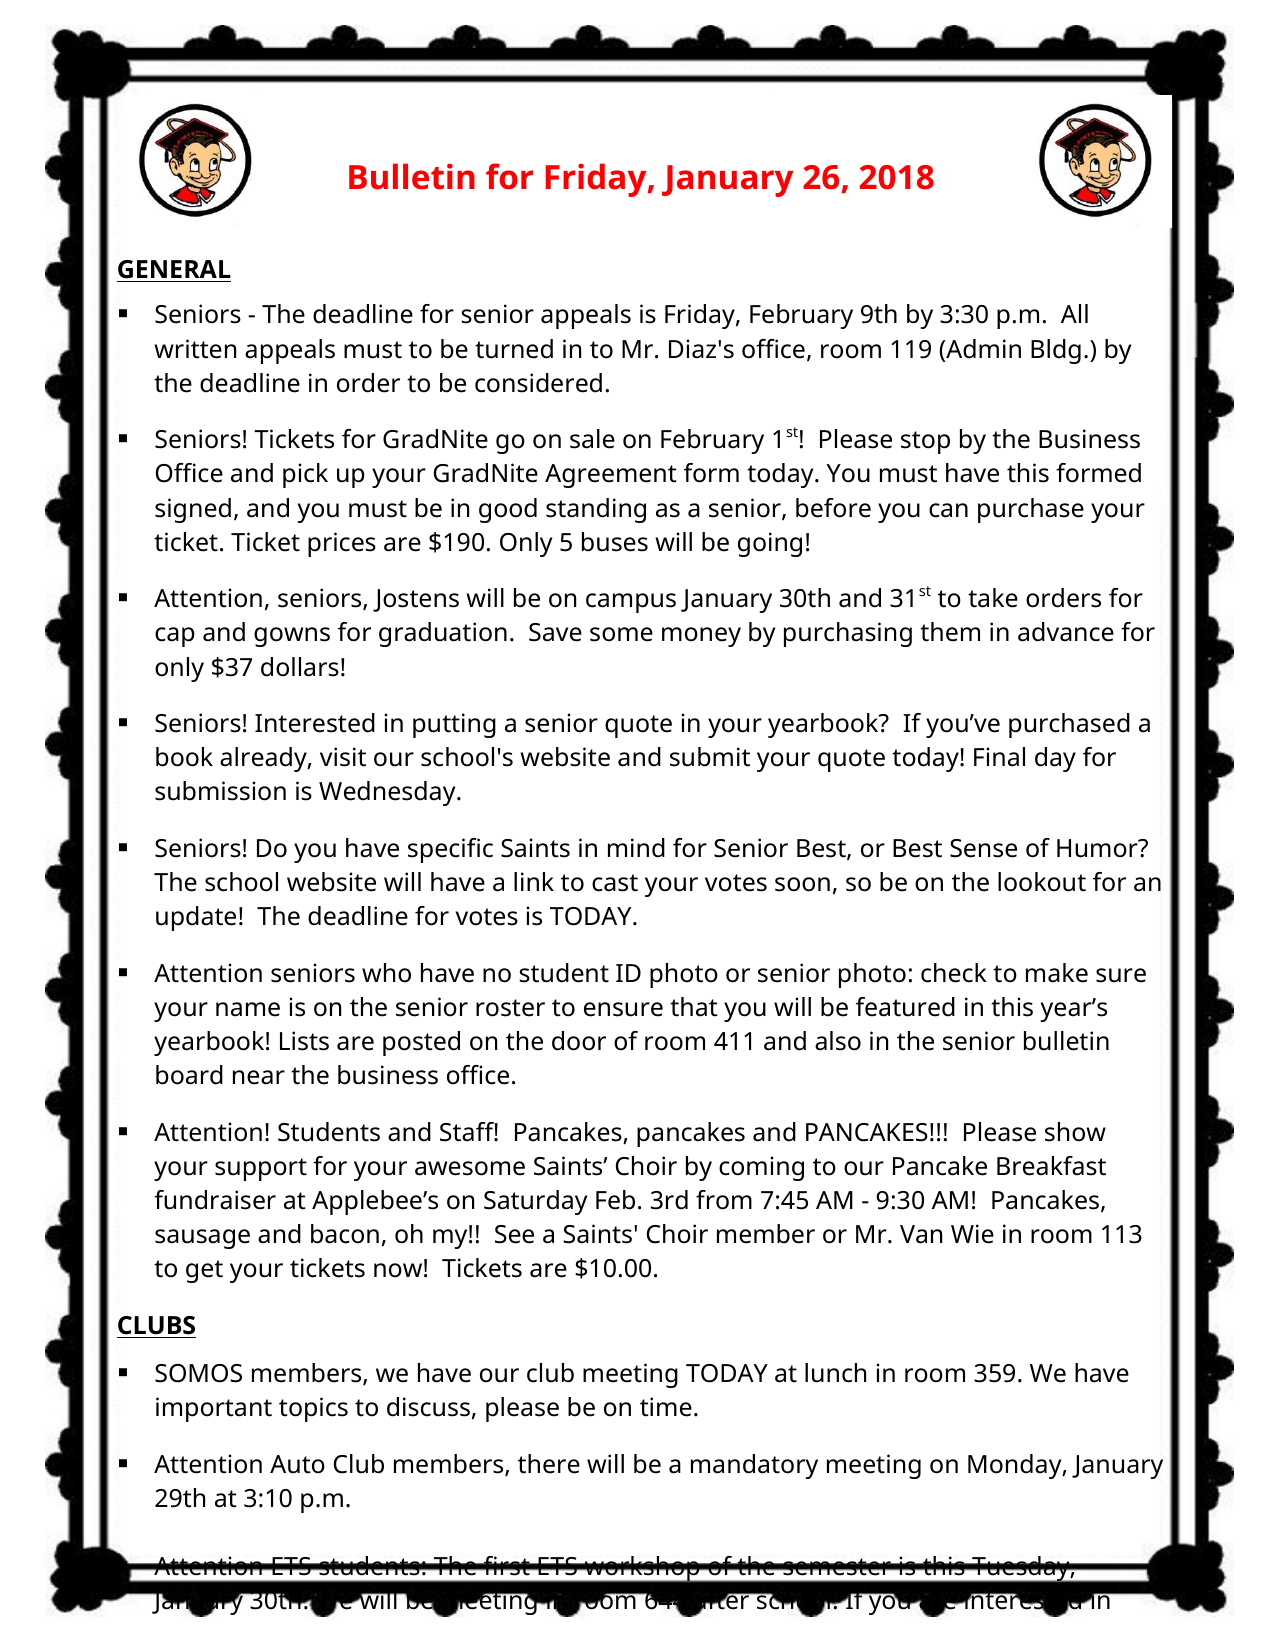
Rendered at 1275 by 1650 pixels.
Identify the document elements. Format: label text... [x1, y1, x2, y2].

list Seniors! Interested in putting a senior quote in your yearbook? If you’ve purchased a book already, visit our school's website and submit your quote today! Final day for submission is Wednesday. [117, 706, 1164, 808]
list Attention seniors who have no student ID photo or senior photo: check to make sure your name is on the senior roster to ensure that you will be featured in this year’s yearbook! Lists are posted on the door of room 411 and also in the senior bulletin board near the business office. [117, 956, 1164, 1092]
text CLUBS [70, 1308, 1164, 1342]
text GENERAL [117, 252, 1164, 286]
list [117, 1549, 1164, 1617]
text Bulletin for Friday, January 26, 2018 [117, 154, 1164, 199]
list SOMOS members, we have our club meeting TODAY at lunch in room 359. We have important topics to discuss, please be on time. [117, 1356, 1164, 1424]
list Seniors! Do you have specific Saints in mind for Senior Best, or Best Sense of Humor? The school website will have a link to cast your votes soon, so be on the lookout for an update! The deadline for votes is TODAY. [117, 831, 1164, 933]
list Attention Auto Club members, there will be a mandatory meeting on Monday, January 29th at 3:10 p.m. [117, 1447, 1164, 1515]
list Seniors - The deadline for senior appeals is Friday, February 9th by 3:30 p.m. All written appeals must to be turned in to Mr. Diaz's office, room 119 (Admin Bldg.) by the deadline in order to be considered. [117, 297, 1164, 399]
list Attention! Students and Staff! Pancakes, pancakes and PANCAKES!!! Please show your support for your awesome Saints’ Choir by coming to our Pancake Breakfast fundraiser at Applebee’s on Saturday Feb. 3rd from 7:45 AM - 9:30 AM! Pancakes, sausage and bacon, oh my!! See a Saints' Choir member or Mr. Van Wie in room 113 to get your tickets now! Tickets are $10.00. [117, 1115, 1164, 1285]
list Attention, seniors, Jostens will be on campus January 30th and 31st to take orders for cap and gowns for graduation. Save some money by purchasing them in advance for only $37 dollars! [117, 581, 1164, 683]
list Seniors! Tickets for GradNite go on sale on February 1st! Please stop by the Business Office and pick up your GradNite Agreement form today. You must have this formed signed, and you must be in good standing as a senior, before you can purchase your ticket. Ticket prices are $190. Only 5 buses will be going! [117, 422, 1164, 558]
picture [45, 25, 1234, 1617]
